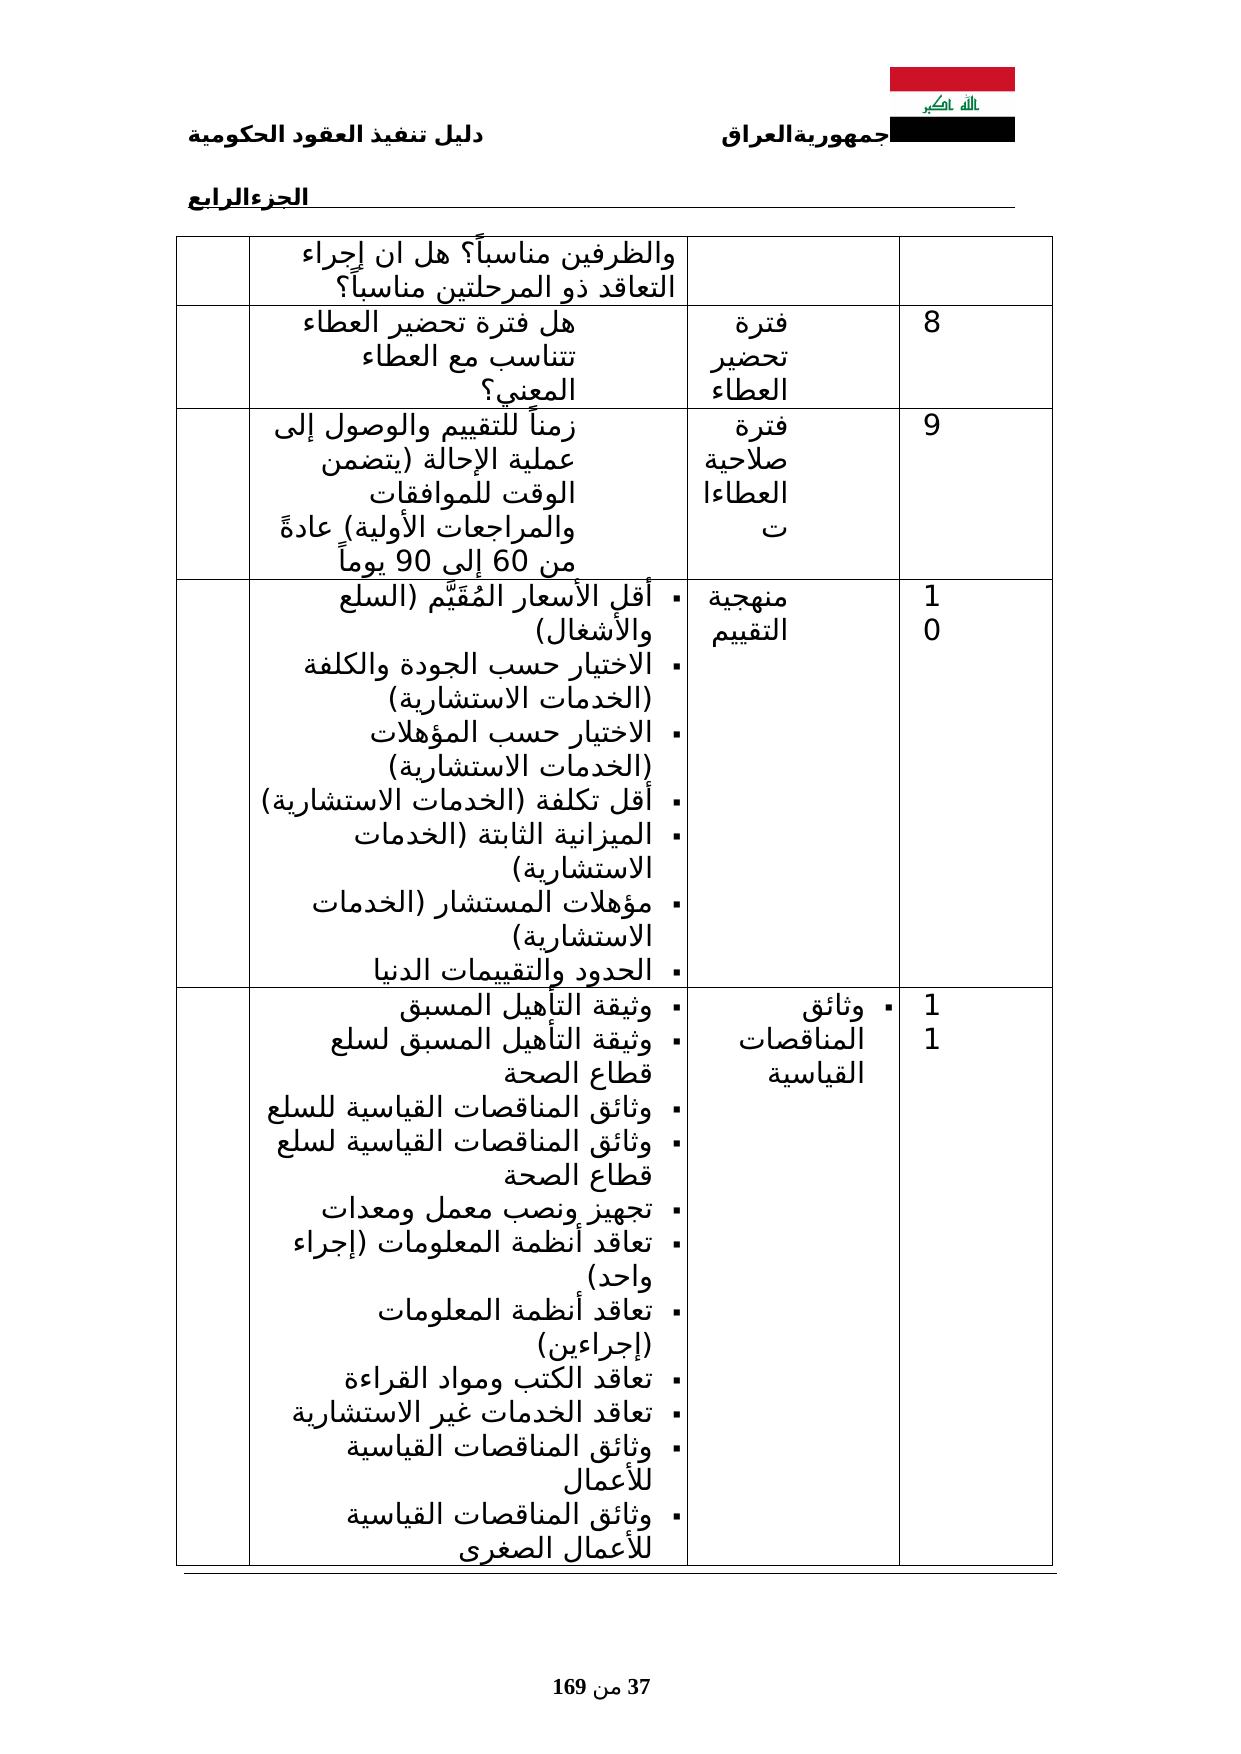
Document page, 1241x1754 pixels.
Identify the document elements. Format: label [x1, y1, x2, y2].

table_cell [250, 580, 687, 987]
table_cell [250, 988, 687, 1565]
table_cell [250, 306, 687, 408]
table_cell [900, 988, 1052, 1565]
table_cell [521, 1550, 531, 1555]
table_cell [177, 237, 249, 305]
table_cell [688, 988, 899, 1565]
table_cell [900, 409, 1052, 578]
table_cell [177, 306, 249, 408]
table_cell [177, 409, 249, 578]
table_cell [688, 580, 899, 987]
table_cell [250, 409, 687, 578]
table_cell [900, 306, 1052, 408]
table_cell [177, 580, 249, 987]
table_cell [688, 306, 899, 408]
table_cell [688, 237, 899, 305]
picture [890, 67, 1015, 142]
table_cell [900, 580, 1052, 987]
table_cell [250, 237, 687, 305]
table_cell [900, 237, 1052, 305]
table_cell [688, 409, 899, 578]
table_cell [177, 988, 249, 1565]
